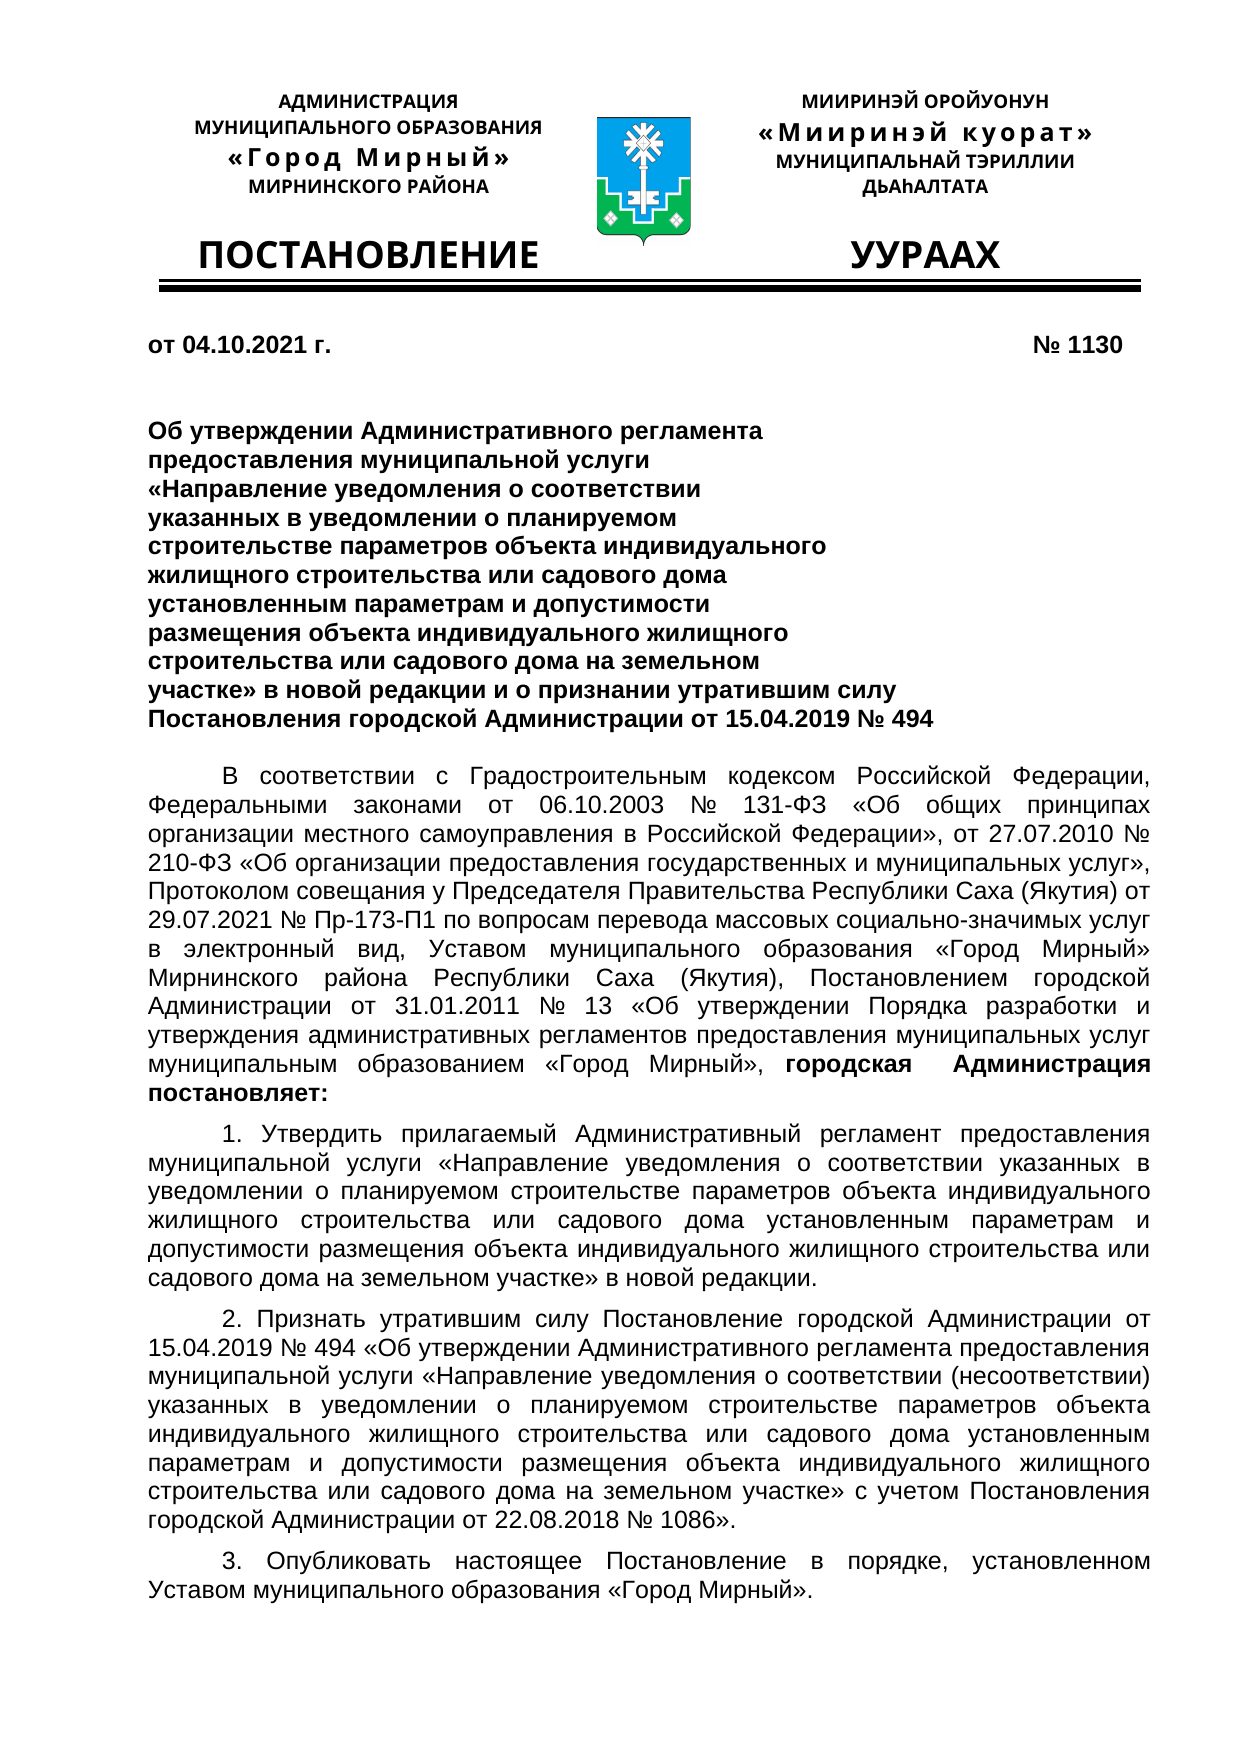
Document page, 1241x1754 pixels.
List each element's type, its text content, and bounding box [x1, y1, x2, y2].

text 3. Опубликовать настоящее Постановление в порядке, установленном Уставом муниципального образования «Город Мирный». [148, 1546, 1152, 1604]
text строительстве параметров объекта индивидуального [148, 531, 1152, 560]
text установленным параметрам и допустимости [148, 589, 1152, 617]
text Постановления городской Администрации от 15.04.2019 № 494 [148, 704, 1152, 732]
text размещения объекта индивидуального жилищного [148, 617, 1152, 646]
text указанных в уведомлении о планируемом [148, 502, 1152, 531]
text от 04.10.2021 г. № 1130 [148, 330, 1152, 359]
text предоставления муниципальной услуги [148, 445, 1152, 474]
text 1. Утвердить прилагаемый Административный регламент предоставления муниципальной услуги «Направление уведомления о соответствии указанных в уведомлении о планируемом строительстве параметров объекта индивидуального жилищного строительства или садового дома установленным параметрам и допустимости размещения объекта индивидуального жилищного строительства или садового дома на земельном участке» в новой редакции. [148, 1119, 1152, 1291]
text жилищного строительства или садового дома [148, 560, 1152, 589]
table_header [578, 89, 709, 279]
picture [624, 123, 663, 214]
text 2. Признать утратившим силу Постановление городской Администрации от 15.04.2019 № 494 «Об утверждении Административного регламента предоставления муниципальной услуги «Направление уведомления о соответствии (несоответствии) указанных в уведомлении о планируемом строительстве параметров объекта индивидуального жилищного строительства или садового дома установленным параметрам и допустимости размещения объекта индивидуального жилищного строительства или садового дома на земельном участке» с учетом Постановления городской Администрации от 22.08.2018 № 1086». [148, 1304, 1152, 1534]
text «Направление уведомления о соответствии [148, 474, 1152, 502]
text В соответствии с Градостроительным кодексом Российской Федерации, Федеральными законами от 06.10.2003 № 131-ФЗ «Об общих принципах организации местного самоуправления в Российской Федерации», от 27.07.2010 № 210-ФЗ «Об организации предоставления государственных и муниципальных услуг», Протоколом совещания у Председателя Правительства Республики Саха (Якутия) от 29.07.2021 № Пр-173-П1 по вопросам перевода массовых социально-значимых услуг в электронный вид, Уставом муниципального образования «Город Мирный» Мирнинского района Республики Саха (Якутия), Постановлением городской Администрации от 31.01.2011 № 13 «Об утверждении Порядка разработки и утверждения административных регламентов предоставления муниципальных услуг муниципальным образованием «Город Мирный», городская Администрация постановляет: [148, 761, 1152, 1106]
text участке» в новой редакции и о признании утратившим силу [148, 675, 1152, 704]
text Об утверждении Административного регламента [148, 416, 1152, 445]
table_header АДМИНИСТРАЦИЯ МУНИЦИПАЛЬНОГО ОБРАЗОВАНИЯ «Город Мирный» МИРНИНСКОГО РАЙОНА ПОСТАНОВЛЕНИЕ [159, 89, 578, 279]
picture [597, 178, 691, 246]
text строительства или садового дома на земельном [148, 646, 1152, 675]
table_header МИИРИНЭЙ ОРОЙУОНУН «Мииринэй куорат» МУНИЦИПАЛЬНАЙ ТЭРИЛЛИИ ДЬАhАЛТАТА УУРААХ [710, 89, 1141, 279]
